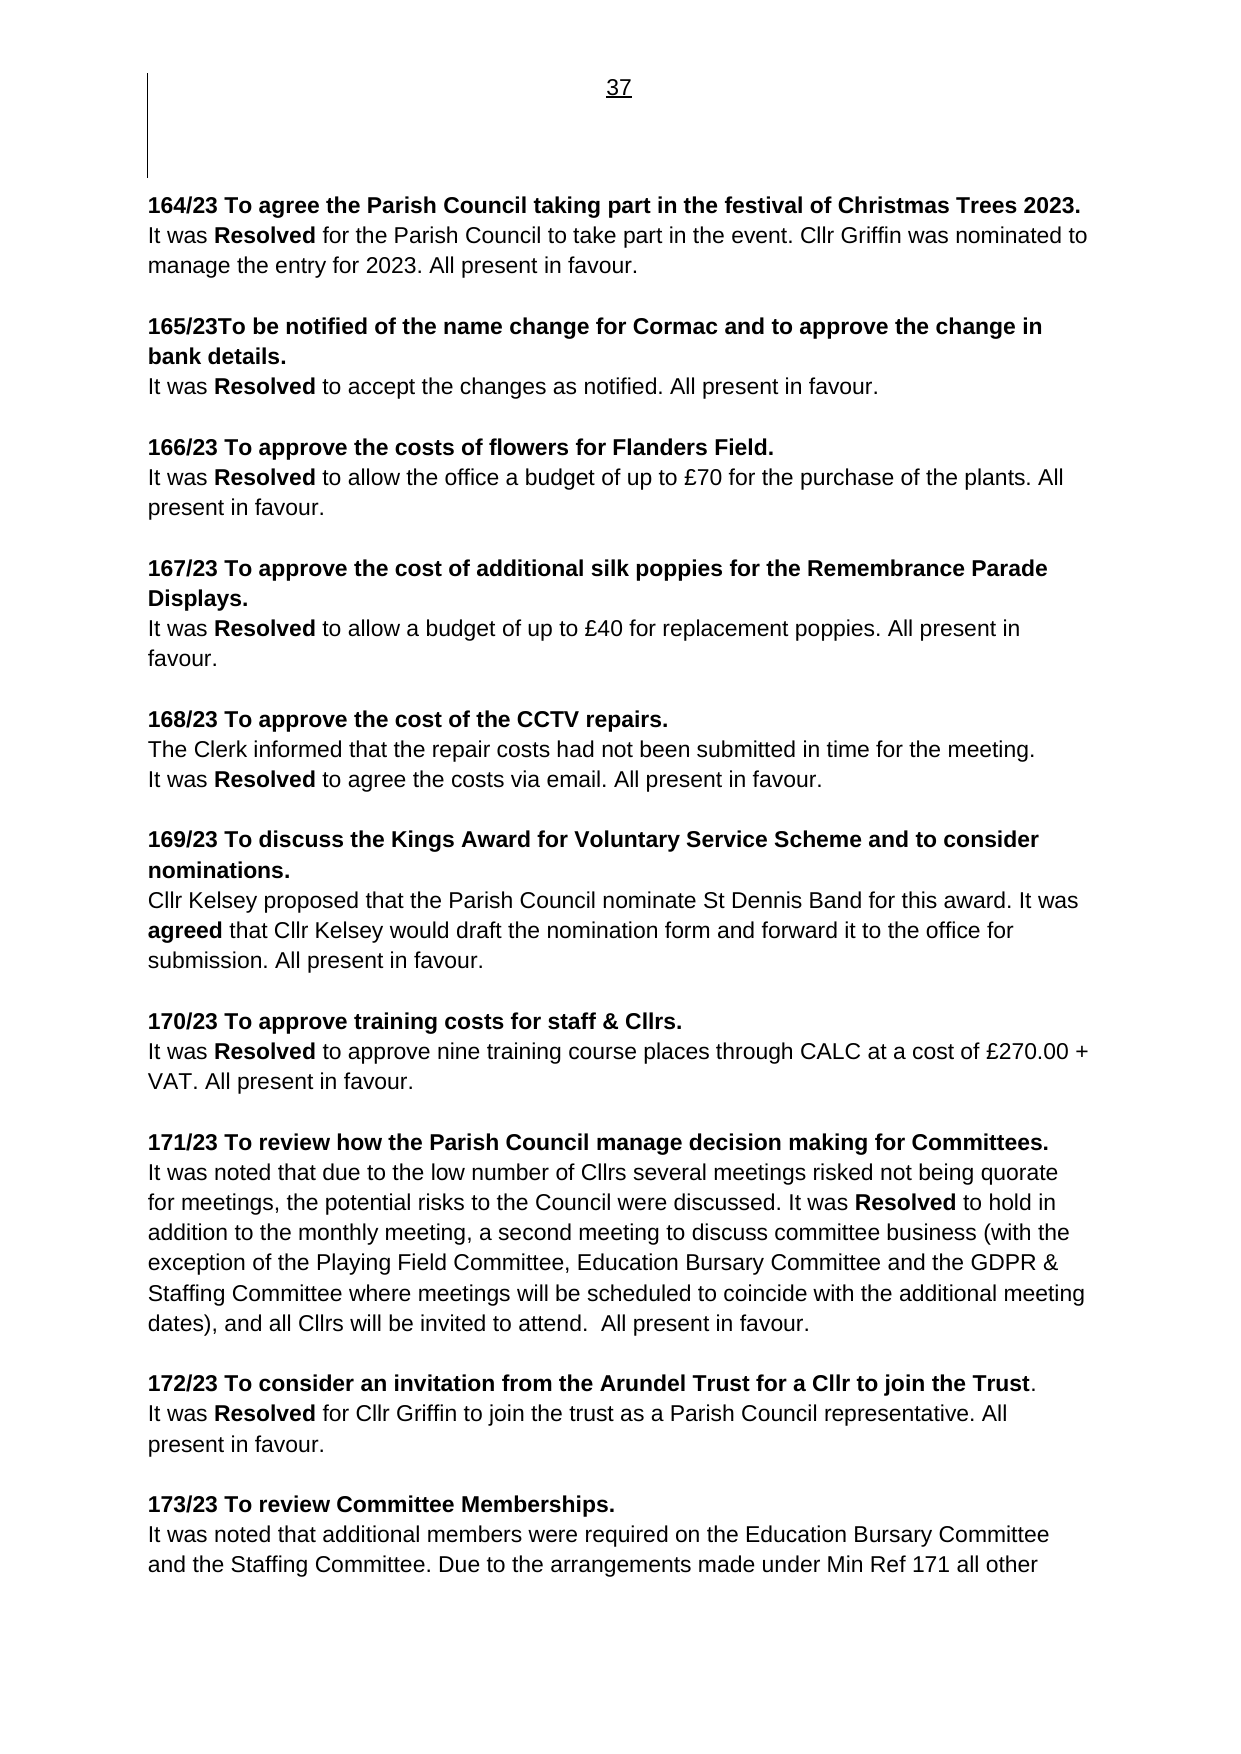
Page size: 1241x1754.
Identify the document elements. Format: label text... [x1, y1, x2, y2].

text 171/23 To review how the Parish Council manage decision making for Committees. [148, 1128, 1090, 1155]
text It was Resolved for Cllr Griffin to join the trust as a Parish Council representative. All present in favour. [148, 1400, 1090, 1457]
text It was noted that due to the low number of Cllrs several meetings risked not being quorate for meetings, the potential risks to the Council were discussed. It was Resolved to hold in addition to the monthly meeting, a second meeting to discuss committee business (with the exception of the Playing Field Committee, Education Bursary Committee and the GDPR & Staffing Committee where meetings will be scheduled to coincide with the additional meeting dates), and all Cllrs will be invited to attend. All present in favour. [148, 1159, 1090, 1336]
text 168/23 To approve the cost of the CCTV repairs. [148, 706, 1090, 732]
text 165/23To be notified of the name change for Cormac and to approve the change in bank details. [148, 313, 1090, 369]
text 172/23 To consider an invitation from the Arundel Trust for a Cllr to join the Trust. [148, 1370, 1090, 1396]
text 170/23 To approve training costs for staff & Cllrs. [148, 1008, 1090, 1034]
text The Clerk informed that the repair costs had not been submitted in time for the meeting. [148, 736, 1090, 762]
text 166/23 To approve the costs of flowers for Flanders Field. [148, 434, 1090, 460]
text 169/23 To discuss the Kings Award for Voluntary Service Scheme and to consider nominations. [148, 826, 1090, 883]
text It was Resolved to approve nine training course places through CALC at a cost of £270.00 + VAT. All present in favour. [148, 1038, 1090, 1094]
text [148, 1521, 1090, 1578]
text It was Resolved to agree the costs via email. All present in favour. [148, 766, 1090, 792]
text It was Resolved for the Parish Council to take part in the event. Cllr Griffin was nominated to manage the entry for 2023. All present in favour. [148, 222, 1090, 279]
text 173/23 To review Committee Memberships. [148, 1491, 1090, 1517]
text Cllr Kelsey proposed that the Parish Council nominate St Dennis Band for this award. It was agreed that Cllr Kelsey would draft the nomination form and forward it to the office for submission. All present in favour. [148, 887, 1090, 973]
text It was Resolved to allow the office a budget of up to £70 for the purchase of the plants. All present in favour. [148, 464, 1090, 520]
text 164/23 To agree the Parish Council taking part in the festival of Christmas Trees 2023. [148, 192, 1090, 218]
text It was Resolved to accept the changes as notified. All present in favour. [148, 373, 1090, 399]
text It was Resolved to allow a budget of up to £40 for replacement poppies. All present in favour. [148, 615, 1090, 671]
text 167/23 To approve the cost of additional silk poppies for the Remembrance Parade Displays. [148, 554, 1090, 611]
